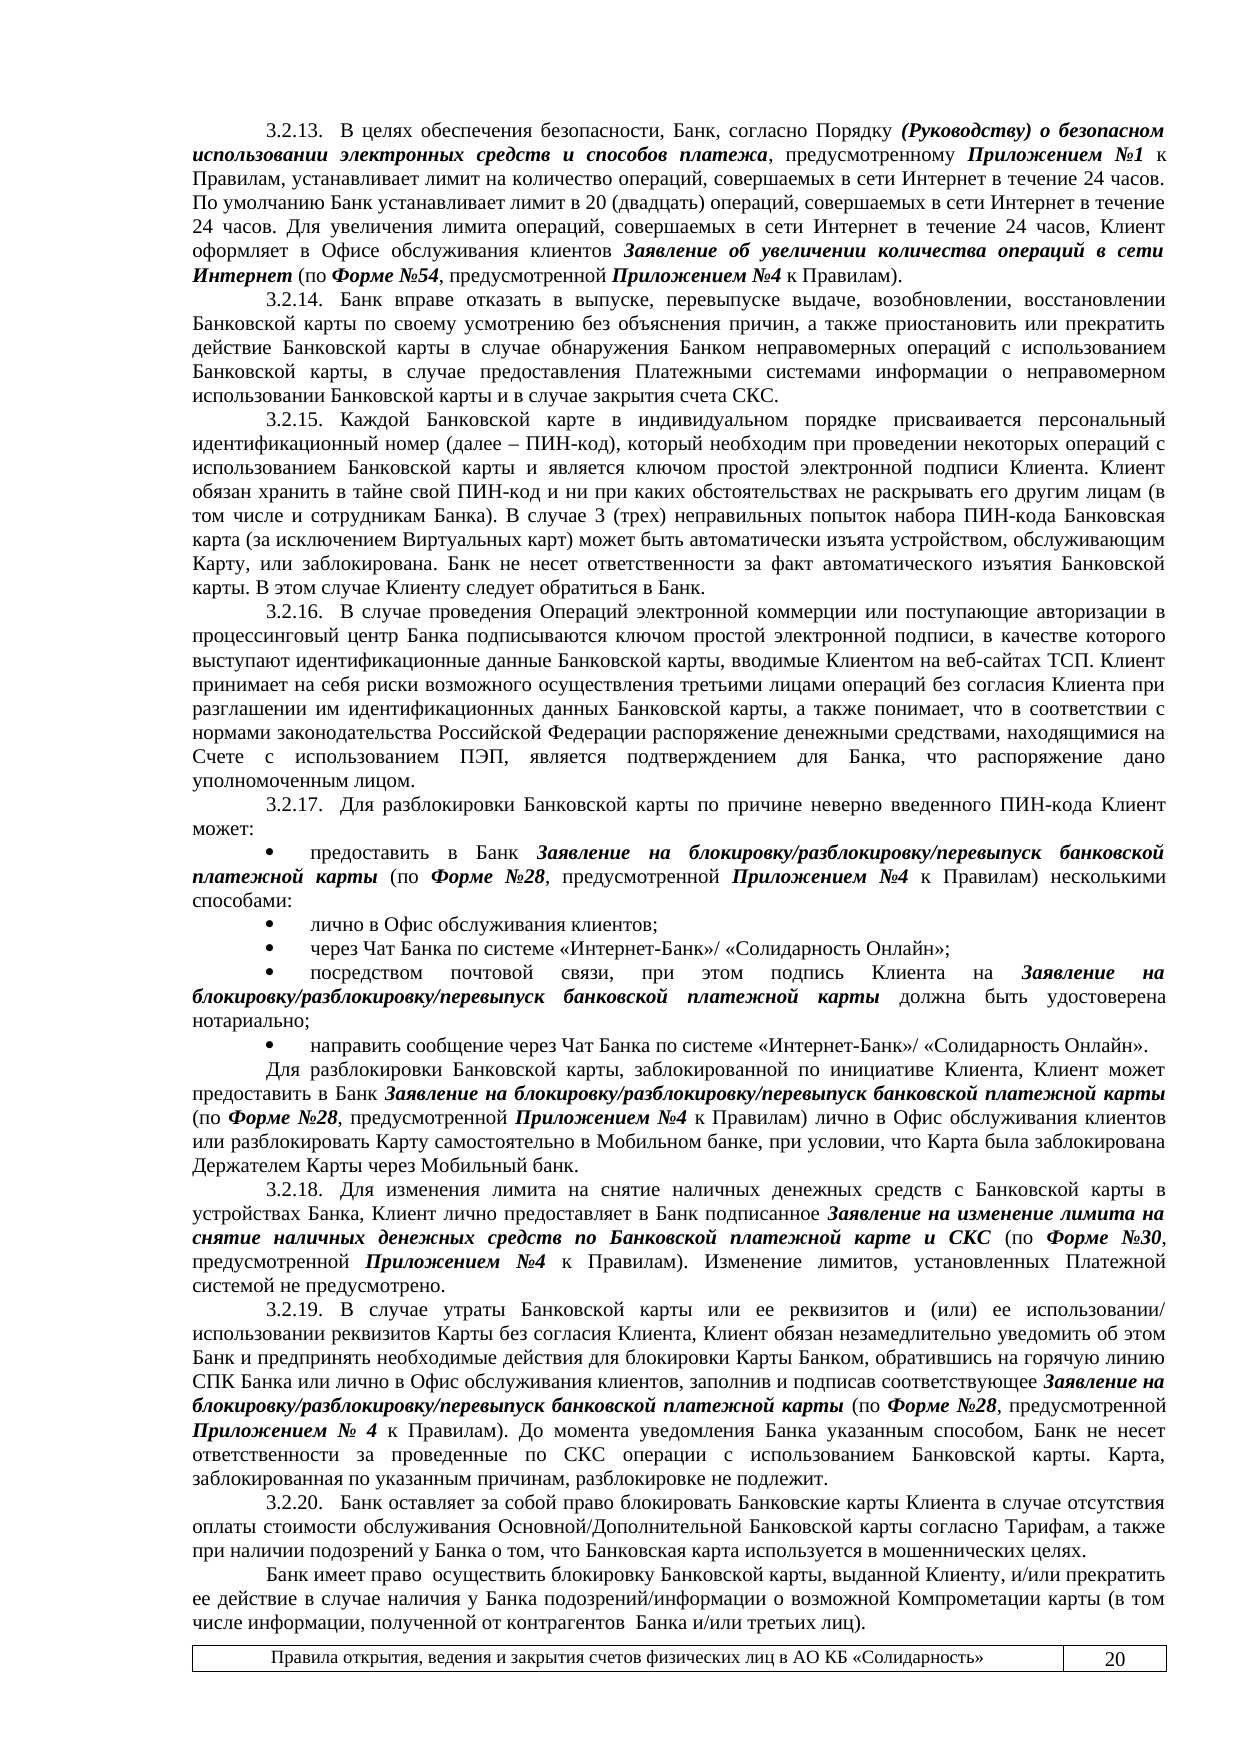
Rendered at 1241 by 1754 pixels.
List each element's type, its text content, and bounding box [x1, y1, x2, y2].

list В целях обеспечения безопасности, Банк, согласно Порядку (Руководству) о безопасном использовании электронных средств и способов платежа, предусмотренному Приложением №1 к Правилам, устанавливает лимит на количество операций, совершаемых в сети Интернет в течение 24 часов. По умолчанию Банк устанавливает лимит в 20 (двадцать) операций, совершаемых в сети Интернет в течение 24 часов. Для увеличения лимита операций, совершаемых в сети Интернет в течение 24 часов, Клиент оформляет в Офисе обслуживания клиентов Заявление об увеличении количества операций в сети Интернет (по Форме №54, предусмотренной Приложением №4 к Правилам). [192, 118, 1167, 287]
list лично в Офис обслуживания клиентов; [192, 912, 1167, 936]
list Для изменения лимита на снятие наличных денежных средств с Банковской карты в устройствах Банка, Клиент лично предоставляет в Банк подписанное Заявление на изменение лимита на снятие наличных денежных средств по Банковской платежной карте и СКС (по Форме №30, предусмотренной Приложением №4 к Правилам). Изменение лимитов, установленных Платежной системой не предусмотрено. [192, 1177, 1167, 1297]
text Для разблокировки Банковской карты, заблокированной по инициативе Клиента, Клиент может предоставить в Банк Заявление на блокировку/разблокировку/перевыпуск банковской платежной карты (по Форме №28, предусмотренной Приложением №4 к Правилам) лично в Офис обслуживания клиентов или разблокировать Карту самостоятельно в Мобильном банке, при условии, что Карта была заблокирована Держателем Карты через Мобильный банк. [192, 1057, 1167, 1177]
list предоставить в Банк Заявление на блокировку/разблокировку/перевыпуск банковской платежной карты (по Форме №28, предусмотренной Приложением №4 к Правилам) несколькими способами: [192, 840, 1167, 912]
list через Чат Банка по системе «Интернет-Банк»/ «Солидарность Онлайн»; [192, 936, 1167, 960]
list Каждой Банковской карте в индивидуальном порядке присваивается персональный идентификационный номер (далее – ПИН-код), который необходим при проведении некоторых операций с использованием Банковской карты и является ключом простой электронной подписи Клиента. Клиент обязан хранить в тайне свой ПИН-код и ни при каких обстоятельствах не раскрывать его другим лицам (в том числе и сотрудникам Банка). В случае 3 (трех) неправильных попыток набора ПИН-кода Банковская карта (за исключением Виртуальных карт) может быть автоматически изъята устройством, обслуживающим Карту, или заблокирована. Банк не несет ответственности за факт автоматического изъятия Банковской карты. В этом случае Клиенту следует обратиться в Банк. [192, 407, 1167, 599]
list посредством почтовой связи, при этом подпись Клиента на Заявление на блокировку/разблокировку/перевыпуск банковской платежной карты должна быть удостоверена нотариально; [192, 960, 1167, 1032]
list направить сообщение через Чат Банка по системе «Интернет-Банк»/ «Солидарность Онлайн». [192, 1032, 1167, 1057]
list В случае утраты Банковской карты или ее реквизитов и (или) ее использовании/ использовании реквизитов Карты без согласия Клиента, Клиент обязан незамедлительно уведомить об этом Банк и предпринять необходимые действия для блокировки Карты Банком, обратившись на горячую линию СПК Банка или лично в Офис обслуживания клиентов, заполнив и подписав соответствующее Заявление на блокировку/разблокировку/перевыпуск банковской платежной карты (по Форме №28, предусмотренной Приложением № 4 к Правилам). До момента уведомления Банка указанным способом, Банк не несет ответственности за проведенные по СКС операции с использованием Банковской карты. Карта, заблокированная по указанным причинам, разблокировке не подлежит. [192, 1297, 1167, 1490]
list Банк оставляет за собой право блокировать Банковские карты Клиента в случае отсутствия оплаты стоимости обслуживания Основной/Дополнительной Банковской карты согласно Тарифам, а также при наличии подозрений у Банка о том, что Банковская карта используется в мошеннических целях. [192, 1490, 1167, 1562]
text Банк имеет право осуществить блокировку Банковской карты, выданной Клиенту, и/или прекратить ее действие в случае наличия у Банка подозрений/информации о возможной Компрометации карты (в том числе информации, полученной от контрагентов Банка и/или третьих лиц). [192, 1562, 1167, 1634]
list Для разблокировки Банковской карты по причине неверно введенного ПИН-кода Клиент может: [192, 792, 1167, 840]
list Банк вправе отказать в выпуске, перевыпуске выдаче, возобновлении, восстановлении Банковской карты по своему усмотрению без объяснения причин, а также приостановить или прекратить действие Банковской карты в случае обнаружения Банком неправомерных операций с использованием Банковской карты, в случае предоставления Платежными системами информации о неправомерном использовании Банковской карты и в случае закрытия счета СКС. [192, 287, 1167, 407]
list В случае проведения Операций электронной коммерции или поступающие авторизации в процессинговый центр Банка подписываются ключом простой электронной подписи, в качестве которого выступают идентификационные данные Банковской карты, вводимые Клиентом на веб-сайтах ТСП. Клиент принимает на себя риски возможного осуществления третьими лицами операций без согласия Клиента при разглашении им идентификационных данных Банковской карты, а также понимает, что в соответствии с нормами законодательства Российской Федерации распоряжение денежными средствами, находящимися на Счете с использованием ПЭП, является подтверждением для Банка, что распоряжение дано уполномоченным лицом. [192, 599, 1167, 792]
